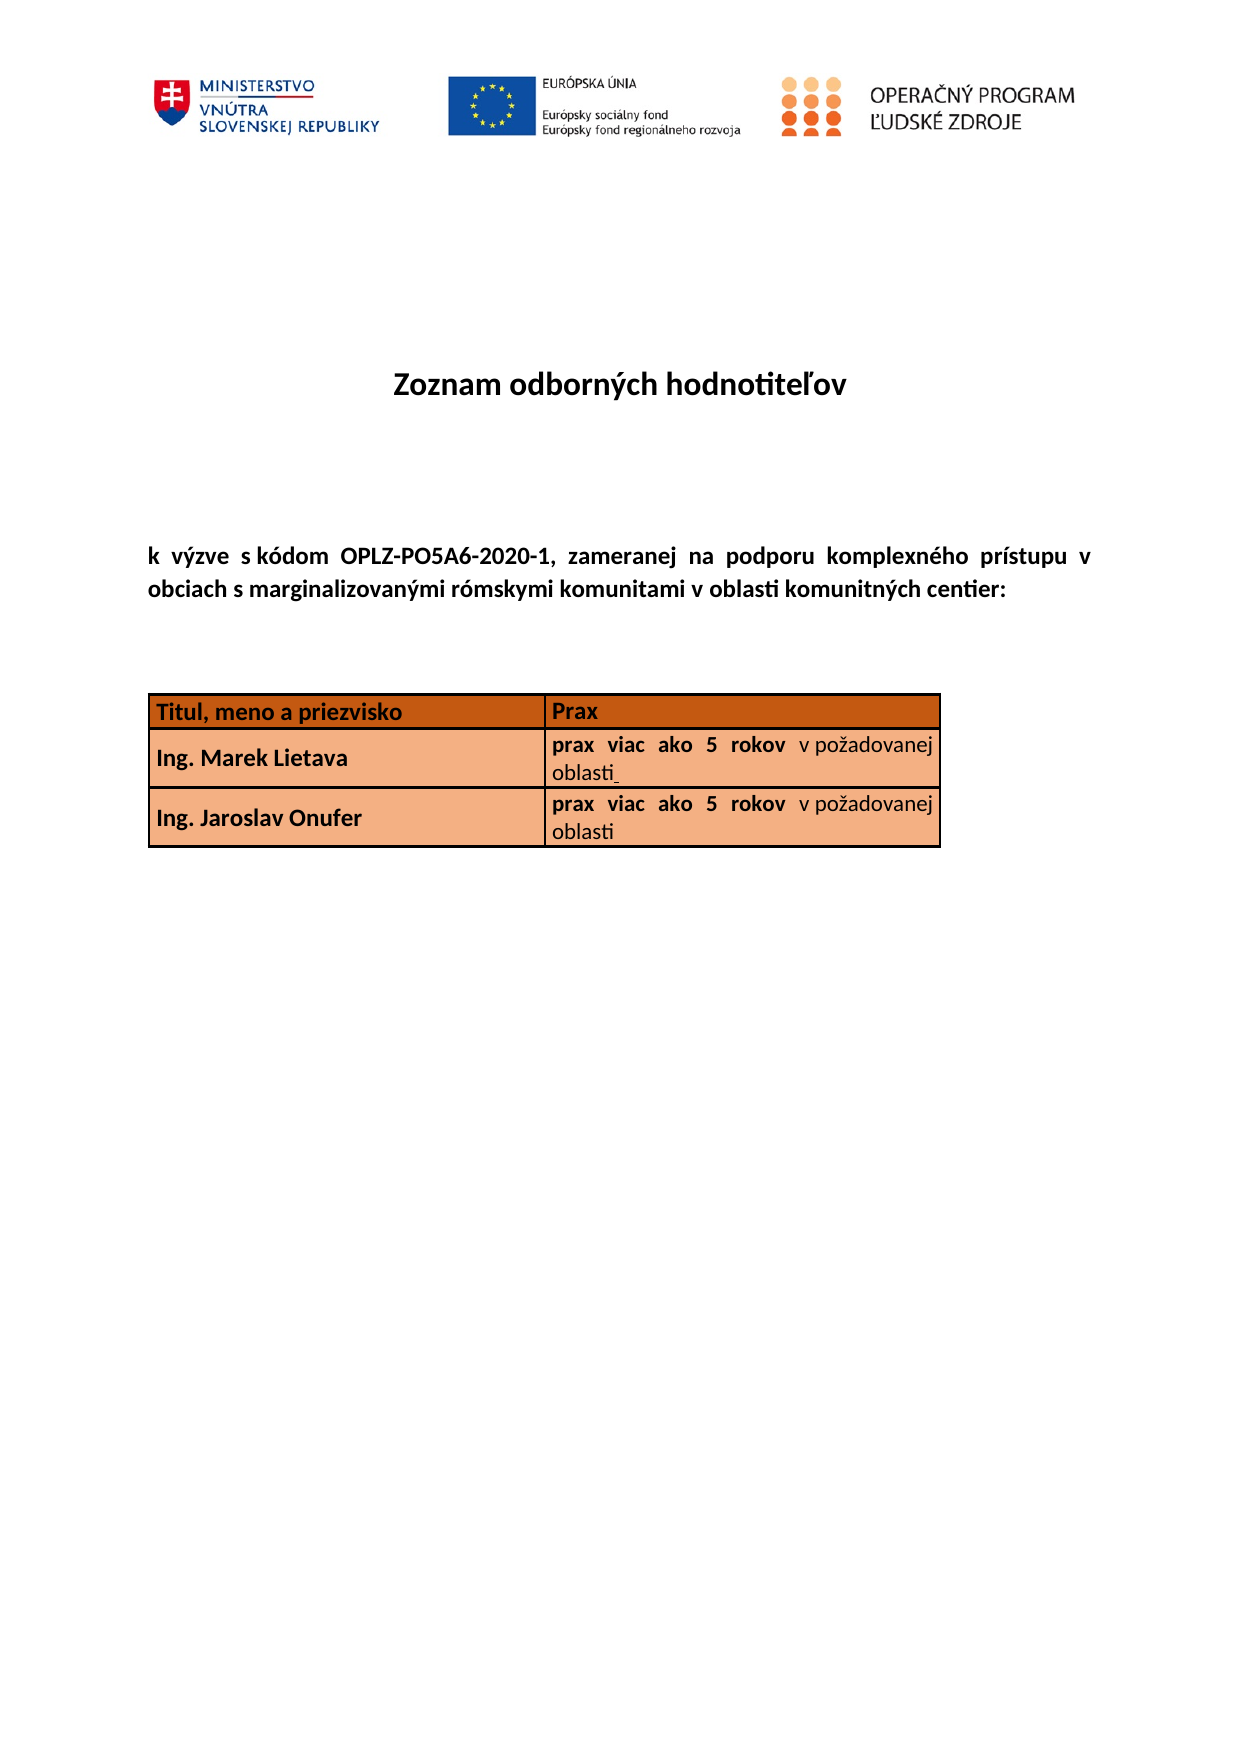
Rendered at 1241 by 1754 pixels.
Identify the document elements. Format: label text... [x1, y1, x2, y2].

table_header Titul, meno a priezvisko [150, 696, 544, 727]
text k výzve s kódom OPLZ-PO5A6-2020-1, zameranej na podporu komplexného prístupu v obciach s marginalizovanými rómskymi komunitami v oblasti komunitných centier: [148, 540, 1093, 603]
table_cell prax viac ako 5 rokov v požadovanej oblasti [546, 730, 939, 786]
picture [147, 73, 1093, 140]
table_cell prax viac ako 5 rokov v požadovanej oblasti [546, 789, 939, 845]
table_header Prax [546, 696, 939, 727]
table_cell Ing. Marek Lietava [150, 730, 544, 786]
text Zoznam odborných hodnotiteľov [148, 363, 1093, 403]
table_cell Ing. Jaroslav Onufer [150, 789, 544, 845]
